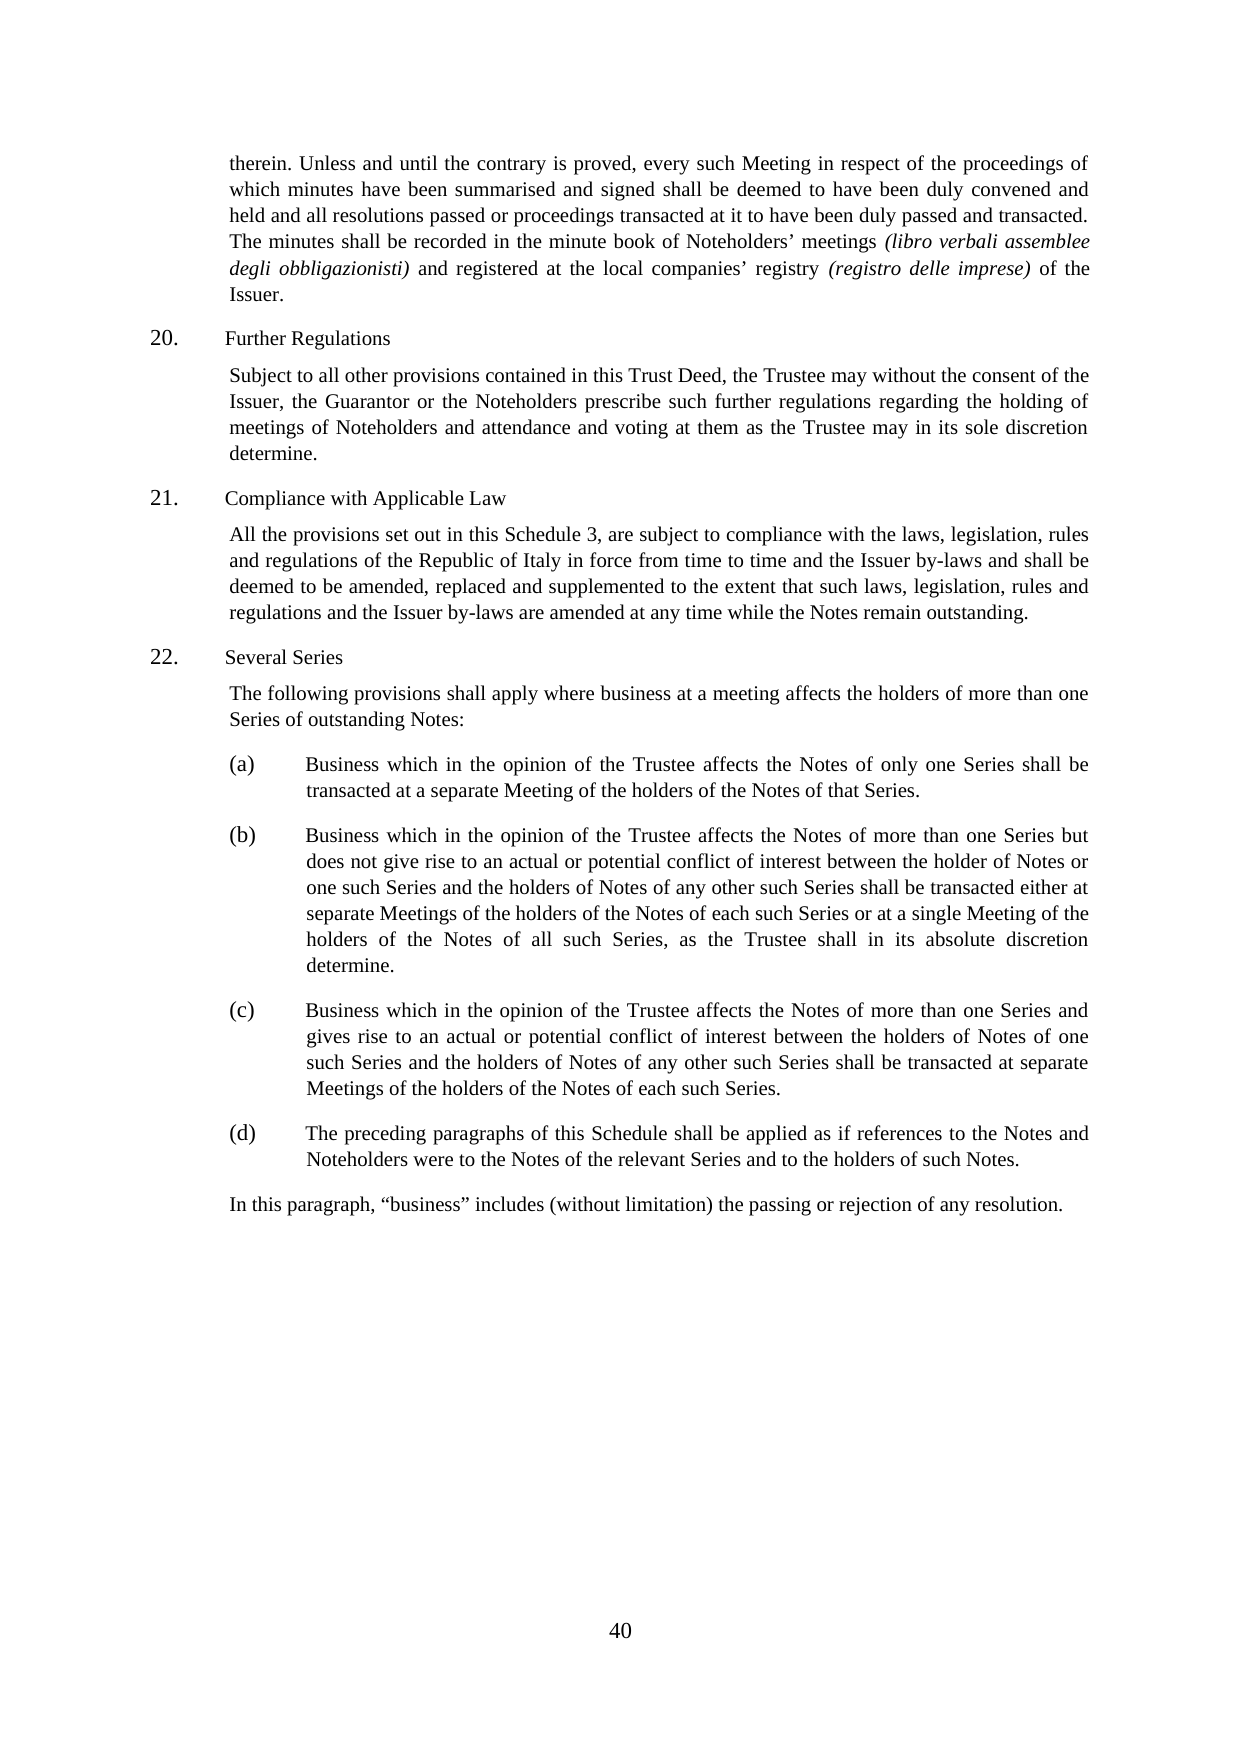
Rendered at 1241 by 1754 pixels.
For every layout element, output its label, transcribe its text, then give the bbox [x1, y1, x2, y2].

text Subject to all other provisions contained in this Trust Deed, the Trustee may without the consent of the Issuer, the Guarantor or the Noteholders prescribe such further regulations regarding the holding of meetings of Noteholders and attendance and voting at them as the Trustee may in its sole discretion determine. [229, 361, 1090, 465]
list Further Regulations [150, 327, 1090, 350]
text All the provisions set out in this Schedule 3, are subject to compliance with the laws, legislation, rules and regulations of the Republic of Italy in force from time to time and the Issuer by-laws and shall be deemed to be amended, replaced and supplemented to the extent that such laws, legislation, rules and regulations and the Issuer by-laws are amended at any time while the Notes remain outstanding. [229, 520, 1090, 624]
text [229, 150, 1090, 306]
list The preceding paragraphs of this Schedule shall be applied as if references to the Notes and Noteholders were to the Notes of the relevant Series and to the holders of such Notes. [229, 1119, 1090, 1172]
list Business which in the opinion of the Trustee affects the Notes of only one Series shall be transacted at a separate Meeting of the holders of the Notes of that Series. [229, 750, 1090, 802]
list Compliance with Applicable Law [150, 487, 1090, 509]
text In this paragraph, “business” includes (without limitation) the passing or rejection of any resolution. [229, 1190, 1090, 1217]
list Business which in the opinion of the Trustee affects the Notes of more than one Series and gives rise to an actual or potential conflict of interest between the holders of Notes of one such Series and the holders of Notes of any other such Series shall be transacted at separate Meetings of the holders of the Notes of each such Series. [229, 996, 1090, 1100]
list Business which in the opinion of the Trustee affects the Notes of more than one Series but does not give rise to an actual or potential conflict of interest between the holder of Notes or one such Series and the holders of Notes of any other such Series shall be transacted either at separate Meetings of the holders of the Notes of each such Series or at a single Meeting of the holders of the Notes of all such Series, as the Trustee shall in its absolute discretion determine. [229, 821, 1090, 977]
text The following provisions shall apply where business at a meeting affects the holders of more than one Series of outstanding Notes: [229, 679, 1090, 732]
list Several Series [150, 646, 1090, 669]
